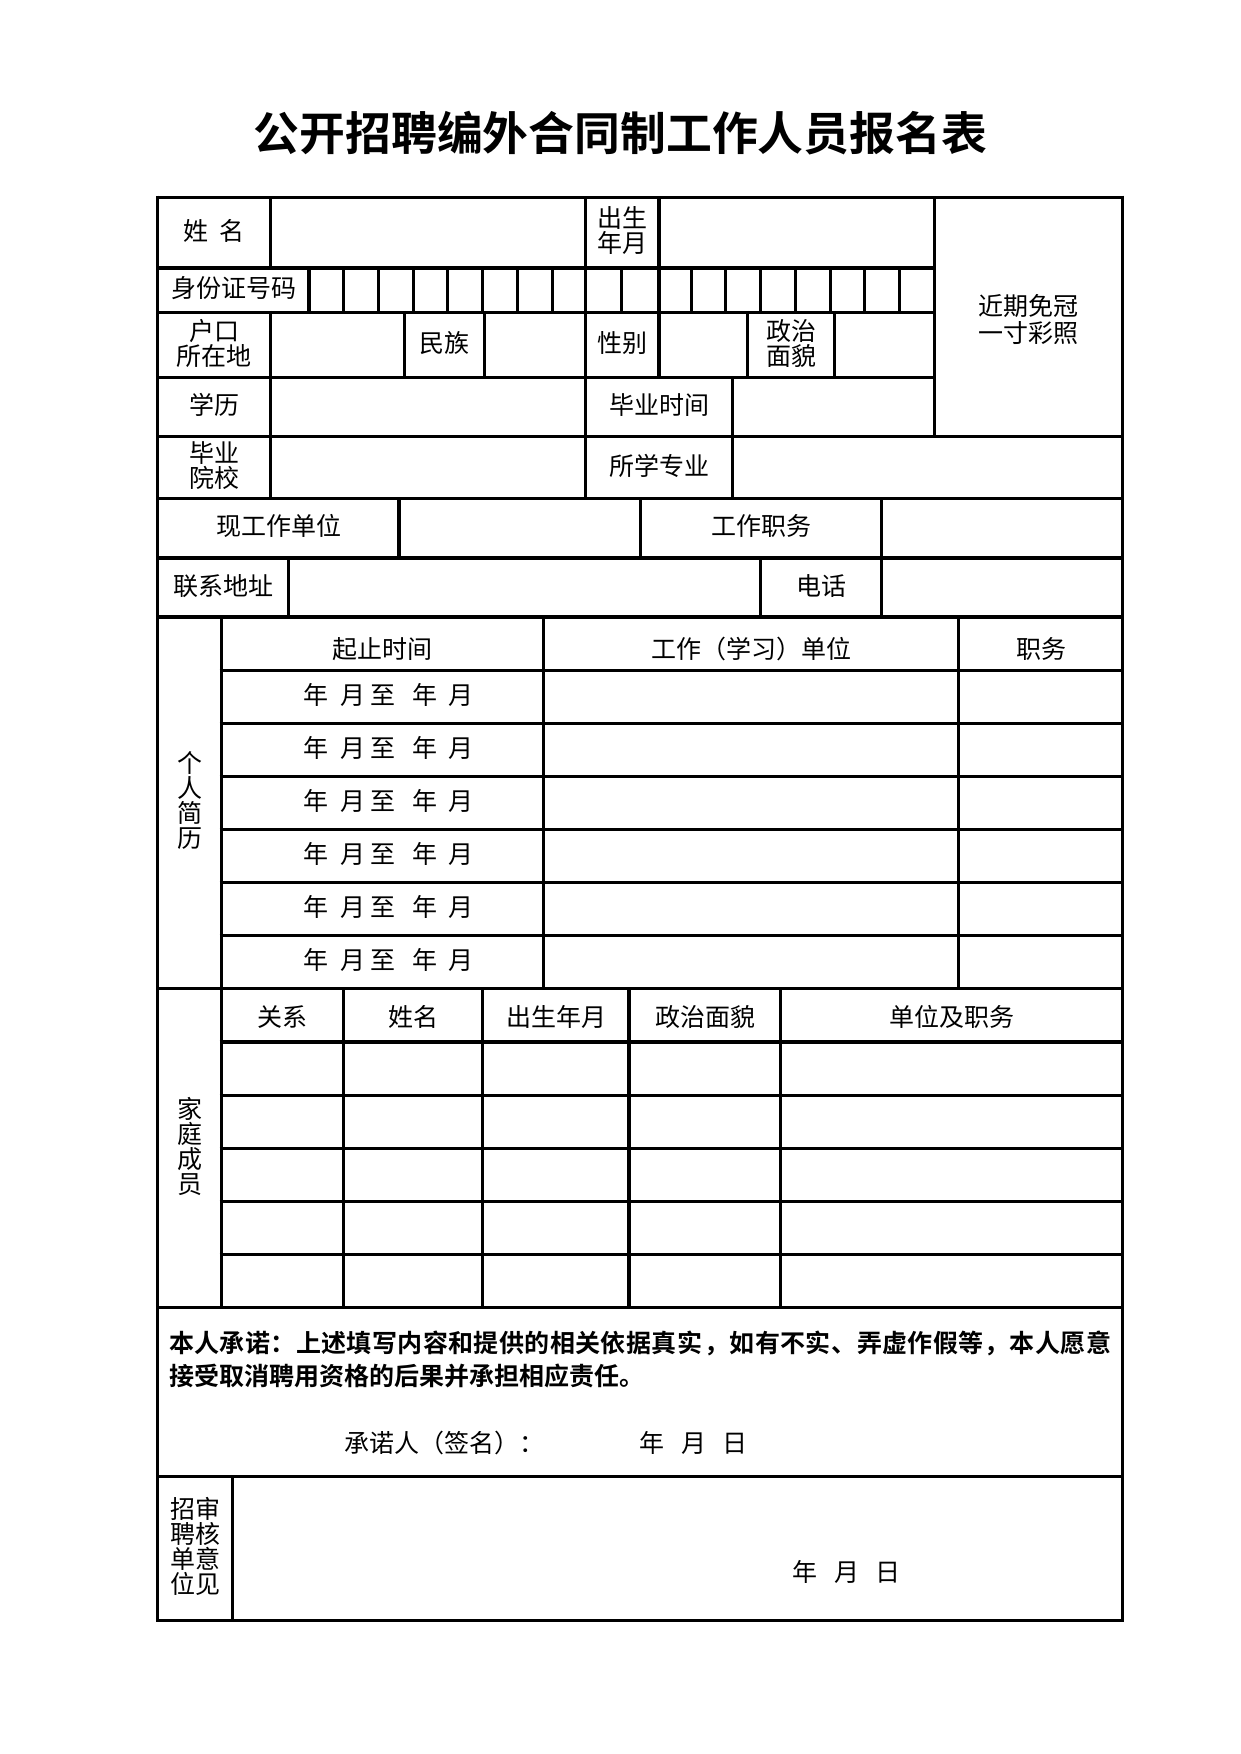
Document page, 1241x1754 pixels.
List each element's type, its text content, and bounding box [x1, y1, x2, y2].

table_header [661, 199, 933, 266]
table_cell [272, 438, 584, 497]
table_cell 个 人 简 历 [159, 619, 220, 987]
table_cell 工作（学习）单位 [545, 619, 957, 668]
table_cell 电话 [762, 560, 880, 615]
table_cell 户口 所在地 [159, 314, 269, 376]
table_cell [223, 1150, 342, 1200]
table_cell [545, 884, 957, 934]
table_cell [545, 831, 957, 881]
table_cell [484, 1044, 627, 1093]
table_cell [380, 270, 412, 311]
table_cell [519, 270, 551, 311]
table_cell [484, 1150, 627, 1200]
table_cell [960, 937, 1121, 987]
table_header 出生 年月 [587, 199, 657, 266]
table_cell [883, 500, 1121, 556]
table_cell [223, 1203, 342, 1253]
table_cell 年 月 至 年 月 [223, 937, 542, 987]
table_cell [762, 270, 794, 311]
table_cell 单位及职务 [782, 990, 1121, 1040]
table_cell [734, 438, 1121, 497]
table_cell [401, 500, 639, 556]
table_cell [782, 1097, 1121, 1147]
table_cell [272, 379, 584, 435]
table_cell [223, 1097, 342, 1147]
table_cell [631, 1203, 779, 1253]
table_cell 出生年月 [484, 990, 627, 1040]
table_cell [782, 1203, 1121, 1253]
table_cell [545, 937, 957, 987]
table_cell 工作职务 [642, 500, 880, 556]
table_cell [345, 1097, 481, 1147]
table_cell [782, 1256, 1121, 1306]
table_cell [272, 314, 403, 376]
table_cell 性别 [587, 314, 657, 376]
table_cell [554, 270, 584, 311]
table_cell [486, 314, 584, 376]
table_cell [345, 1150, 481, 1200]
table_cell [782, 1044, 1121, 1093]
text 公开招聘编外合同制工作人员报名表 [118, 81, 1122, 179]
table_cell 起止时间 [223, 619, 542, 668]
table_header [272, 199, 584, 266]
table_cell [545, 672, 957, 722]
table_header 近期免冠 一寸彩照 [936, 199, 1121, 435]
table_cell 毕业 院校 [159, 438, 269, 497]
table_cell [311, 270, 342, 311]
table_cell 年 月 至 年 月 [223, 725, 542, 775]
table_cell [545, 778, 957, 828]
table_cell [345, 1044, 481, 1093]
table_cell [223, 1256, 342, 1306]
table_cell 民族 [406, 314, 483, 376]
table_cell [623, 270, 657, 311]
table_cell [883, 560, 1121, 615]
table_cell [836, 314, 933, 376]
table_cell 年 月 日 [234, 1478, 1121, 1619]
table_cell [901, 270, 933, 311]
table_cell [727, 270, 759, 311]
table_cell [693, 270, 724, 311]
table_cell [661, 270, 690, 311]
table_cell 家庭成员 [159, 990, 220, 1306]
table_cell [734, 379, 933, 435]
table_cell 联系地址 [159, 560, 287, 615]
table_cell [545, 725, 957, 775]
table_cell [587, 270, 620, 311]
table_cell 关系 [223, 990, 342, 1040]
table_cell 所学专业 [587, 438, 731, 497]
table_cell [832, 270, 863, 311]
table_cell 招审聘核单意位见 [159, 1478, 231, 1619]
table_cell [631, 1256, 779, 1306]
table_cell 年 月 至 年 月 [223, 831, 542, 881]
table_cell 政治面貌 [631, 990, 779, 1040]
table_cell [345, 1256, 481, 1306]
table_cell [345, 1203, 481, 1253]
table_cell [290, 560, 759, 615]
table_cell [797, 270, 829, 311]
table_cell [449, 270, 481, 311]
table_cell 职务 [960, 619, 1121, 668]
table_cell [960, 778, 1121, 828]
table_cell [782, 1150, 1121, 1200]
table_cell [661, 314, 746, 376]
table_cell 政治 面貌 [749, 314, 833, 376]
table_cell 姓名 [345, 990, 481, 1040]
table_cell [415, 270, 446, 311]
table_cell [631, 1097, 779, 1147]
table_cell [484, 1256, 627, 1306]
table_cell 本人承诺：上述填写内容和提供的相关依据真实，如有不实、弄虚作假等，本人愿意接受取消聘用资格的后果并承担相应责任。 承诺人（签名）： 年 月 日 [159, 1309, 1121, 1475]
table_cell 毕业时间 [587, 379, 731, 435]
table_cell 现工作单位 [159, 500, 397, 556]
table_cell [631, 1044, 779, 1093]
table_cell [345, 270, 377, 311]
table_cell 年 月 至 年 月 [223, 672, 542, 722]
table_cell [631, 1150, 779, 1200]
table_cell [960, 672, 1121, 722]
table_cell 身份证号码 [159, 270, 307, 311]
table_cell [223, 1044, 342, 1093]
table_cell 年 月 至 年 月 [223, 884, 542, 934]
table_cell [484, 1203, 627, 1253]
table_cell [484, 1097, 627, 1147]
table_cell [866, 270, 898, 311]
table_cell 学历 [159, 379, 269, 435]
table_cell [484, 270, 516, 311]
table_cell 年 月 至 年 月 [223, 778, 542, 828]
table_cell [960, 725, 1121, 775]
table_cell [960, 831, 1121, 881]
table_cell [960, 884, 1121, 934]
table_header 姓 名 [159, 199, 269, 266]
